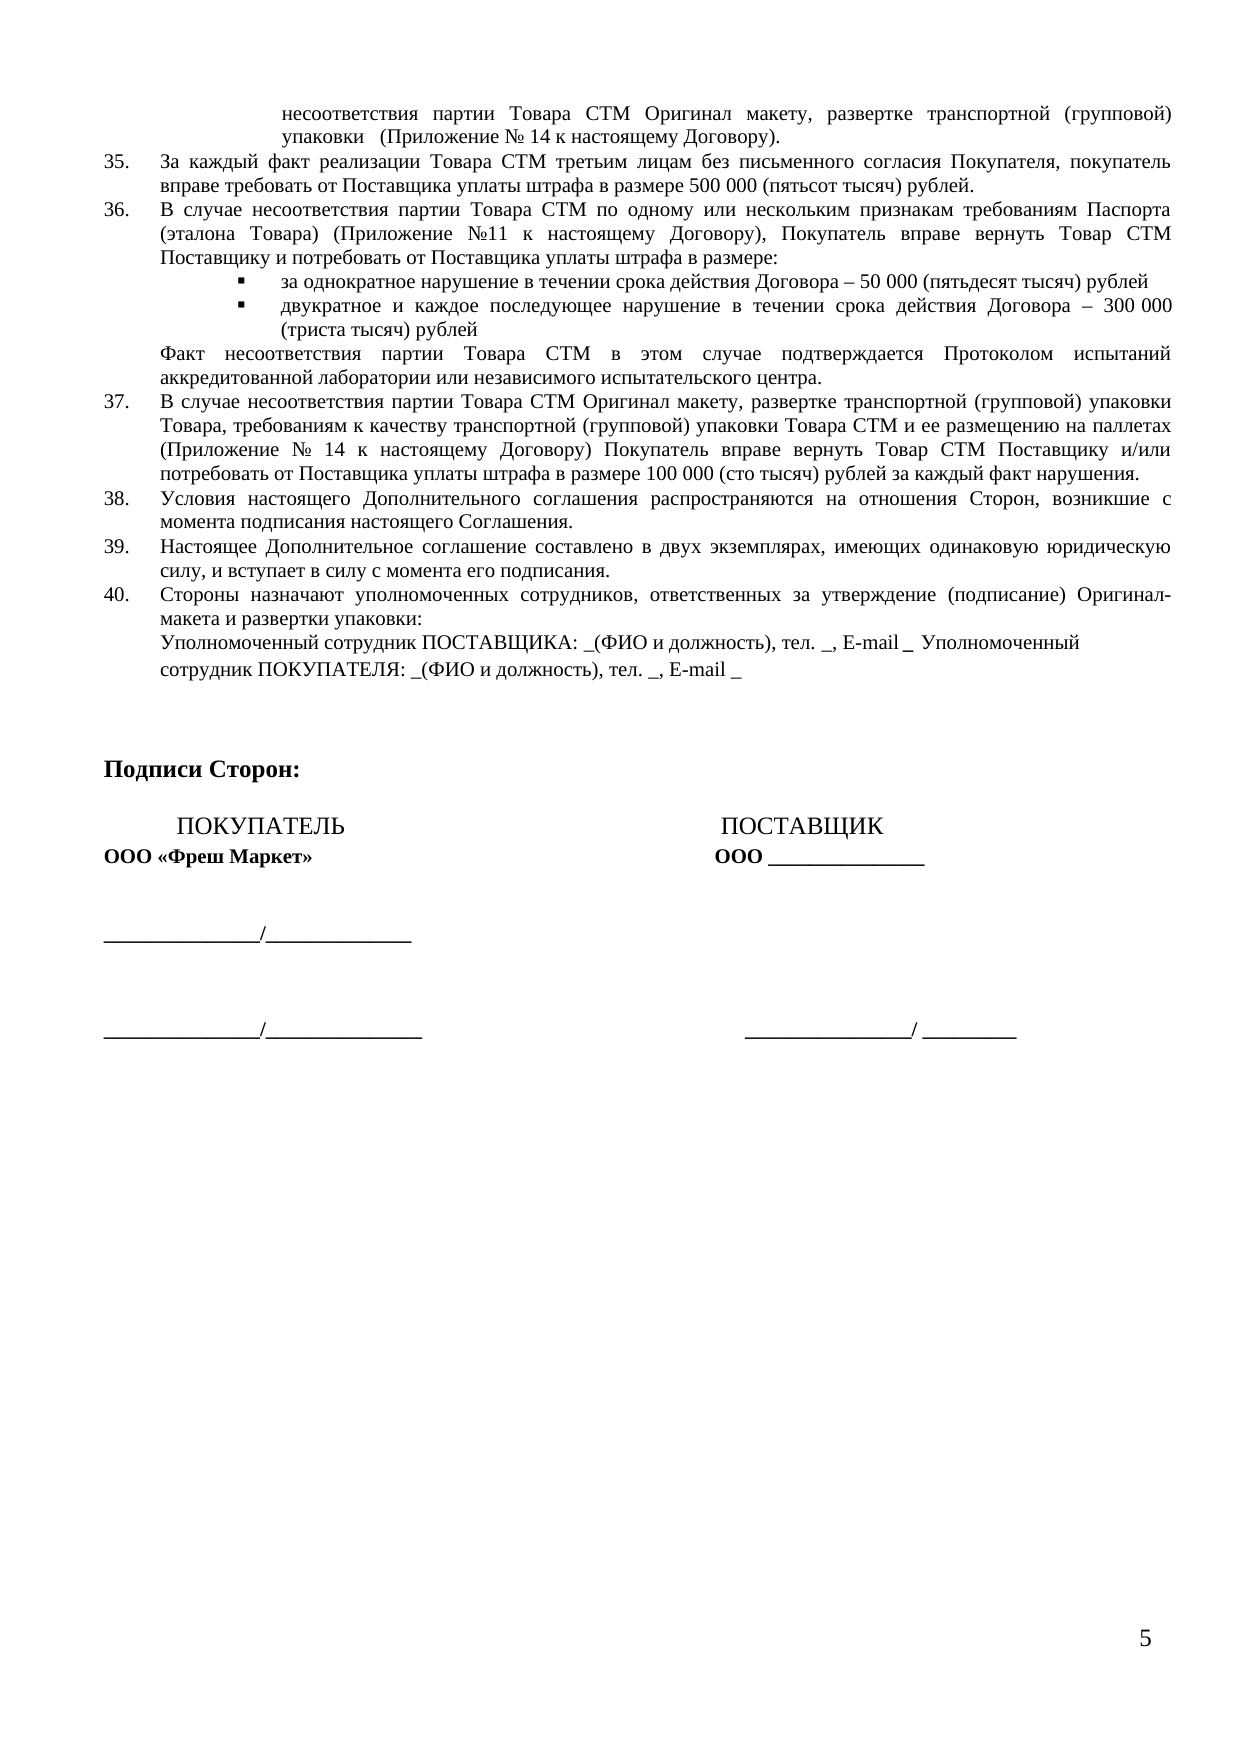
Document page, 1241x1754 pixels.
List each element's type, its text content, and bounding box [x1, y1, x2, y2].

list В случае несоответствия партии Товара СТМ Оригинал макету, развертке транспортной (групповой) упаковки Товара, требованиям к качеству транспортной (групповой) упаковки Товара СТМ и ее размещению на паллетах (Приложение № 14 к настоящему Договору) Покупатель вправе вернуть Товар СТМ Поставщику и/или потребовать от Поставщика уплаты штрафа в размере 100 000 (сто тысяч) рублей за каждый факт нарушения. [103, 389, 1172, 485]
text ООО «Фреш Маркет» ООО _______________ [103, 844, 1152, 868]
list Условия настоящего Дополнительного соглашения распространяются на отношения Сторон, возникшие с момента подписания настоящего Соглашения. [103, 485, 1172, 533]
list за однократное нарушение в течении срока действия Договора – 50 000 (пятьдесят тысяч) рублей [236, 269, 1172, 293]
text Подписи Сторон: [103, 754, 1152, 783]
text Уполномоченный сотрудник ПОСТАВЩИКА: _(ФИО и должность), тел. _, E-mail _ Уполномоченный сотрудник ПОКУПАТЕЛЯ: _(ФИО и должность), тел. _, E-mail _ [160, 630, 1152, 681]
text ПОКУПАТЕЛЬ ПОСТАВЩИК [103, 811, 1152, 840]
list Стороны назначают уполномоченных сотрудников, ответственных за утверждение (подписание) Оригинал-макета и развертки упаковки: [103, 582, 1172, 630]
list Настоящее Дополнительное соглашение составлено в двух экземплярах, имеющих одинаковую юридическую силу, и вступает в силу с момента его подписания. [103, 533, 1172, 582]
list В случае несоответствия партии Товара СТМ по одному или нескольким признакам требованиям Паспорта (эталона Товара) (Приложение №11 к настоящему Договору), Покупатель вправе вернуть Товар СТМ Поставщику и потребовать от Поставщика уплаты штрафа в размере: [103, 197, 1172, 269]
text _______________/______________ [103, 921, 1152, 944]
list За каждый факт реализации Товара СТМ третьим лицам без письменного согласия Покупателя, покупатель вправе требовать от Поставщика уплаты штрафа в размере 500 000 (пятьсот тысяч) рублей. [103, 148, 1172, 197]
list Факт несоответствия партии Товара СТМ в этом случае подтверждается Протоколом испытаний аккредитованной лаборатории или независимого испытательского центра. [160, 341, 1172, 389]
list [244, 100, 1172, 148]
text _______________/_______________ ________________/ _________ [103, 1017, 1152, 1041]
list двукратное и каждое последующее нарушение в течении срока действия Договора – 300 000 (триста тысяч) рублей [236, 293, 1172, 341]
